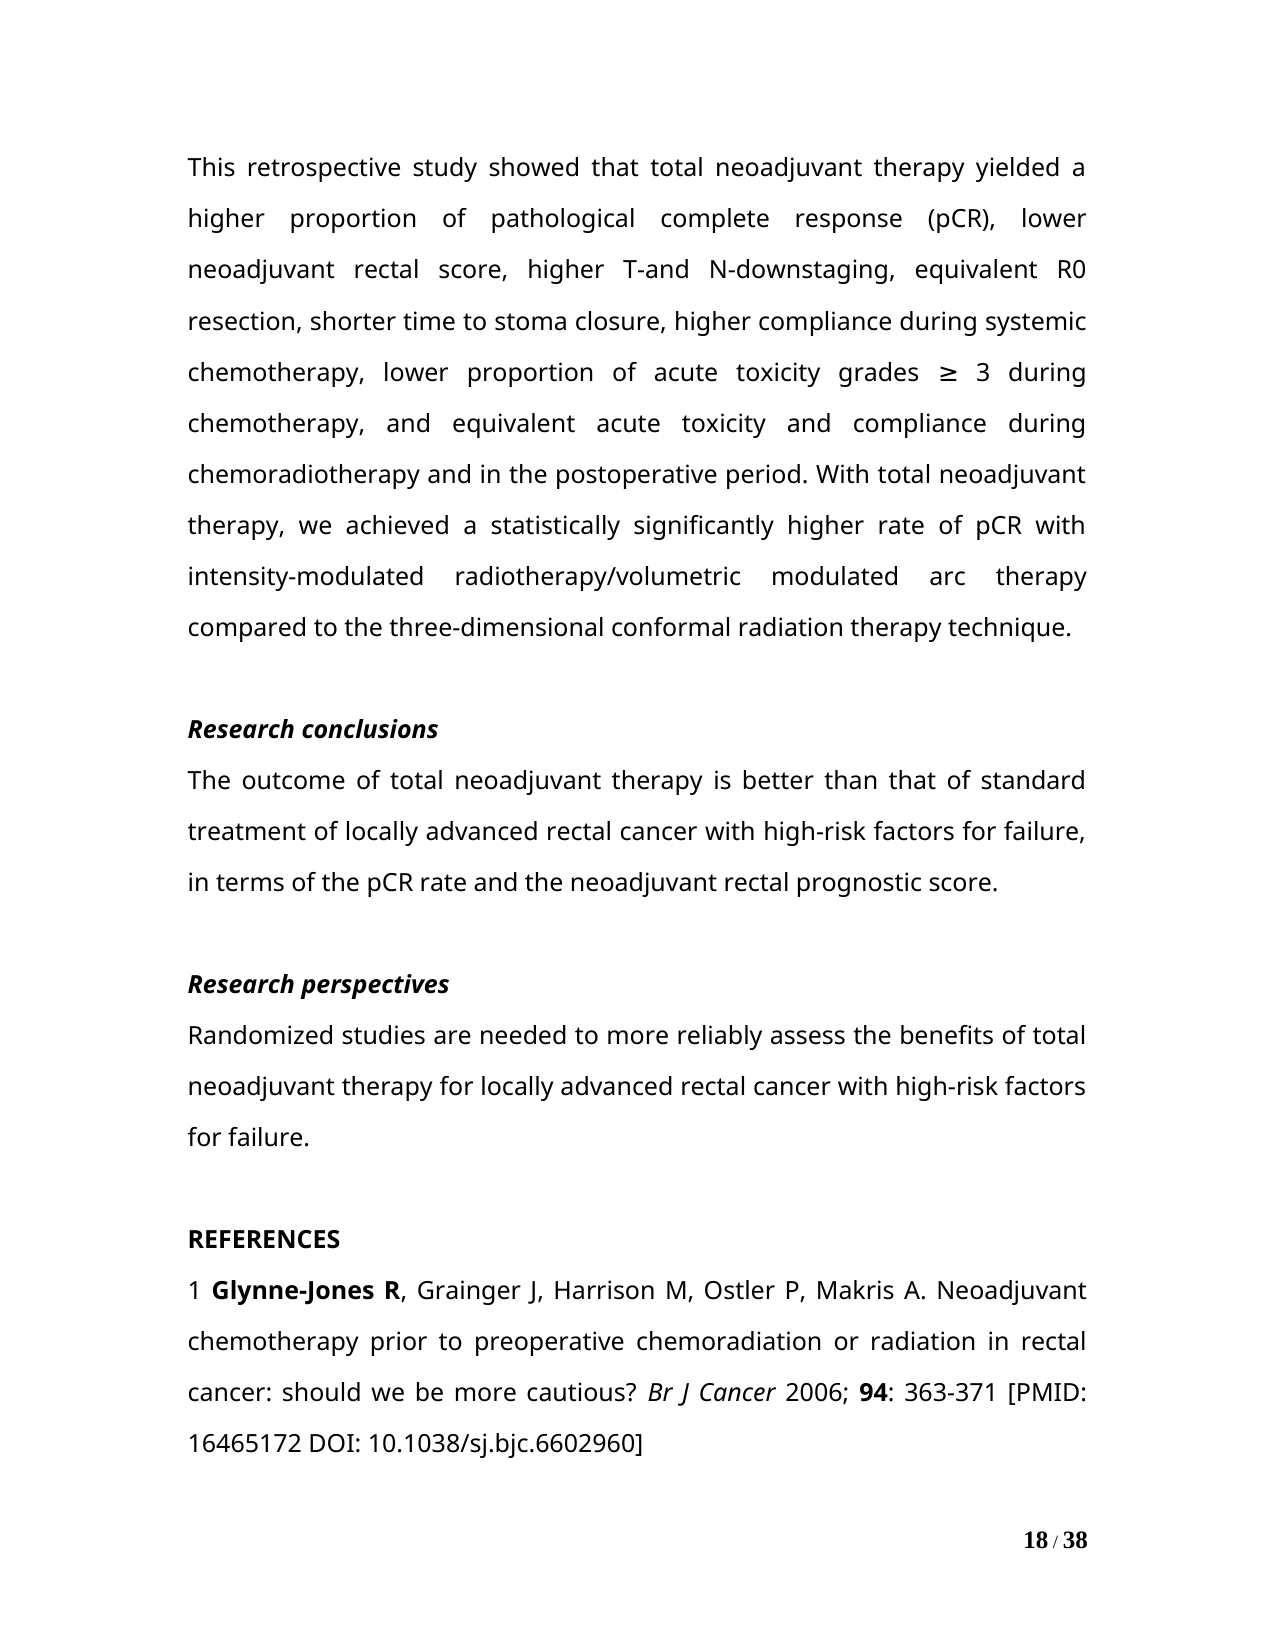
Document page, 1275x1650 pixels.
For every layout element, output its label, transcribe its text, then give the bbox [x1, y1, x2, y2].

text The outcome of total neoadjuvant therapy is better than that of standard treatment of locally advanced rectal cancer with high-risk factors for failure, in terms of the pCR rate and the neoadjuvant rectal prognostic score. [187, 762, 1087, 899]
text 1 Glynne-Jones R, Grainger J, Harrison M, Ostler P, Makris A. Neoadjuvant chemotherapy prior to preoperative chemoradiation or radiation in rectal cancer: should we be more cautious? Br J Cancer 2006; 94: 363-371 [PMID: 16465172 DOI: 10.1038/sj.bjc.6602960] [187, 1273, 1087, 1460]
text This retrospective study showed that total neoadjuvant therapy yielded a higher proportion of pathological complete response (pCR), lower neoadjuvant rectal score, higher T-and N-downstaging, equivalent R0 resection, shorter time to stoma closure, higher compliance during systemic chemotherapy, lower proportion of acute toxicity grades ≥ 3 during chemotherapy, and equivalent acute toxicity and compliance during chemoradiotherapy and in the postoperative period. With total neoadjuvant therapy, we achieved a statistically significantly higher rate of pCR with intensity-modulated radiotherapy/volumetric modulated arc therapy compared to the three-dimensional conformal radiation therapy technique. [187, 150, 1087, 643]
text Research perspectives [187, 967, 1087, 1001]
text REFERENCES [187, 1222, 1087, 1256]
text Randomized studies are needed to more reliably assess the benefits of total neoadjuvant therapy for locally advanced rectal cancer with high-risk factors for failure. [187, 1018, 1087, 1154]
text Research conclusions [187, 711, 1087, 746]
